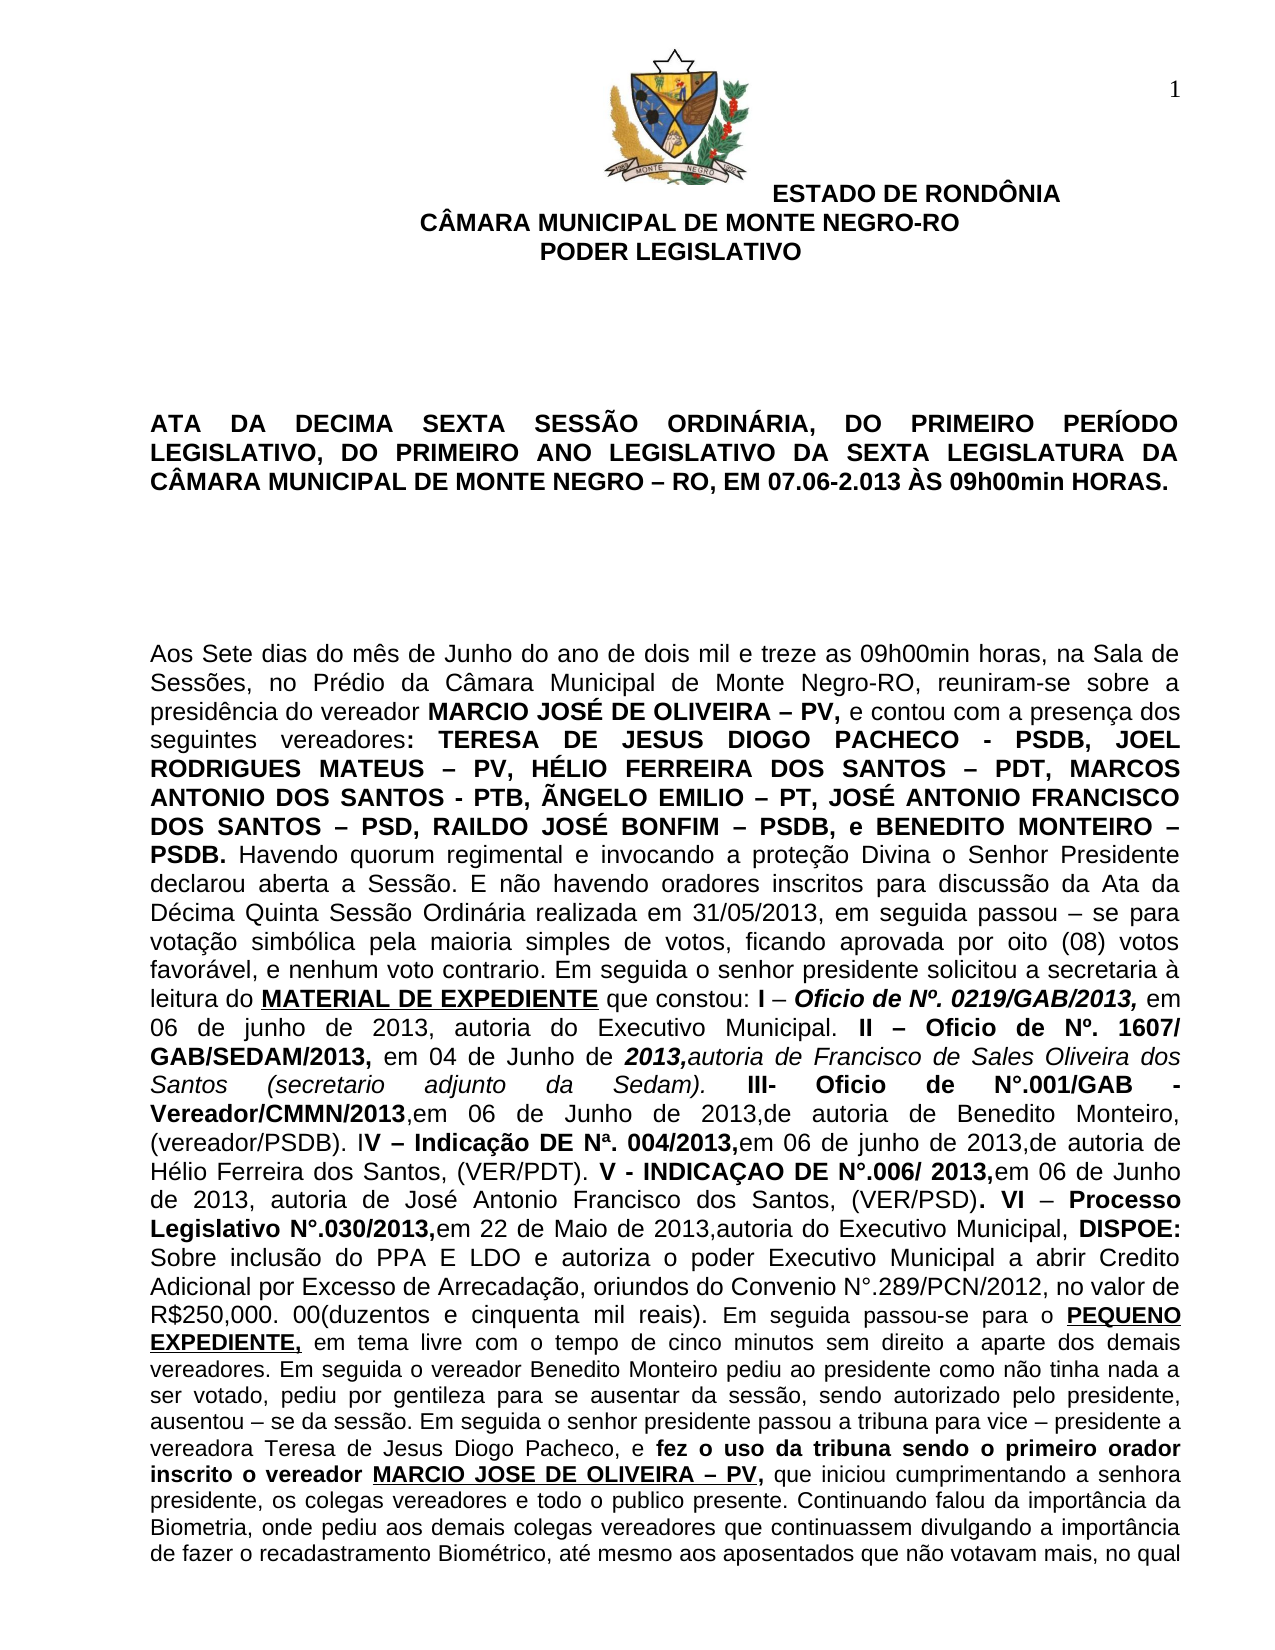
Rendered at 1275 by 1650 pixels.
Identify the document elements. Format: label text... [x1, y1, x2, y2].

picture [603, 47, 753, 185]
text ESTADO DE RONDÔNIA [150, 179, 1200, 208]
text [150, 639, 1181, 1566]
text PODER LEGISLATIVO [519, 237, 1181, 265]
text ATA DA DECIMA SEXTA SESSÃO ORDINÁRIA, DO PRIMEIRO PERÍODO LEGISLATIVO, DO PRIMEIRO ANO LEGISLATIVO DA SEXTA LEGISLATURA DA CÂMARA MUNICIPAL DE MONTE NEGRO – RO, EM 07.06-2.013 ÀS 09h00min HORAS. [150, 409, 1179, 495]
subtitle CÂMARA MUNICIPAL DE MONTE NEGRO-RO [297, 208, 1125, 237]
